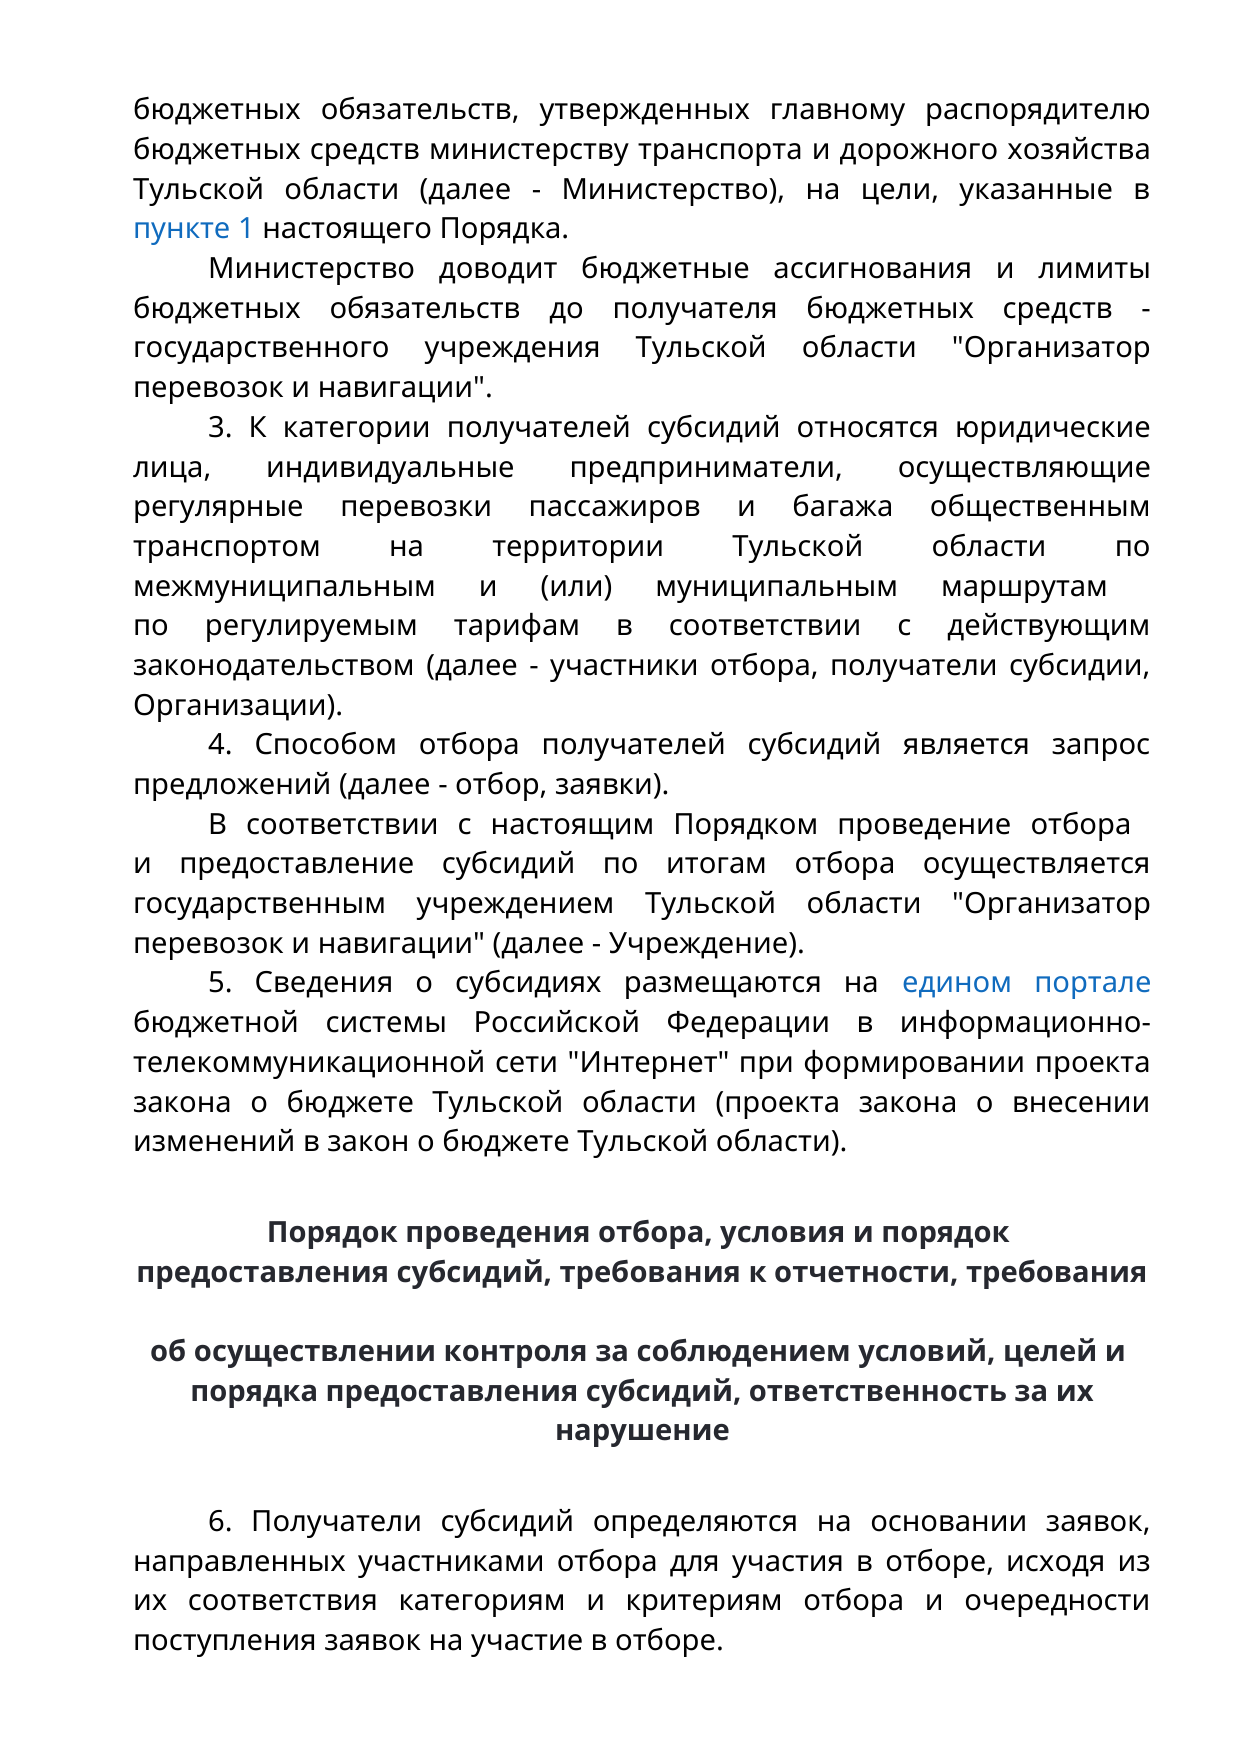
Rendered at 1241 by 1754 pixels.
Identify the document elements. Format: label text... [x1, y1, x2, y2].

text 4. Способом отбора получателей субсидий является запрос предложений (далее - отбор, заявки). [133, 724, 1151, 803]
text 5. Сведения о субсидиях размещаются на едином портале бюджетной системы Российской Федерации в информационно-телекоммуникационной сети "Интернет" при формировании проекта закона о бюджете Тульской области (проекта закона о внесении изменений в закон о бюджете Тульской области). [133, 962, 1151, 1160]
text В соответствии с настоящим Порядком проведение отбора и предоставление субсидий по итогам отбора осуществляется государственным учреждением Тульской области "Организатор перевозок и навигации" (далее - Учреждение). [133, 803, 1151, 962]
text 6. Получатели субсидий определяются на основании заявок, направленных участниками отбора для участия в отборе, исходя из их соответствия категориям и критериям отбора и очередности поступления заявок на участие в отборе. [133, 1500, 1151, 1659]
text Министерство доводит бюджетные ассигнования и лимиты бюджетных обязательств до получателя бюджетных средств - государственного учреждения Тульской области "Организатор перевозок и навигации". [133, 247, 1151, 406]
text 3. К категории получателей субсидий относятся юридические лица, индивидуальные предприниматели, осуществляющие регулярные перевозки пассажиров и багажа общественным транспортом на территории Тульской области по межмуниципальным и (или) муниципальным маршрутам по регулируемым тарифам в соответствии с действующим законодательством (далее - участники отбора, получатели субсидии, Организации). [133, 406, 1151, 724]
text Порядок проведения отбора, условия и порядок предоставления субсидий, требования к отчетности, требования об осуществлении контроля за соблюдением условий, целей и порядка предоставления субсидий, ответственность за их нарушение [133, 1211, 1151, 1449]
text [133, 89, 1151, 247]
